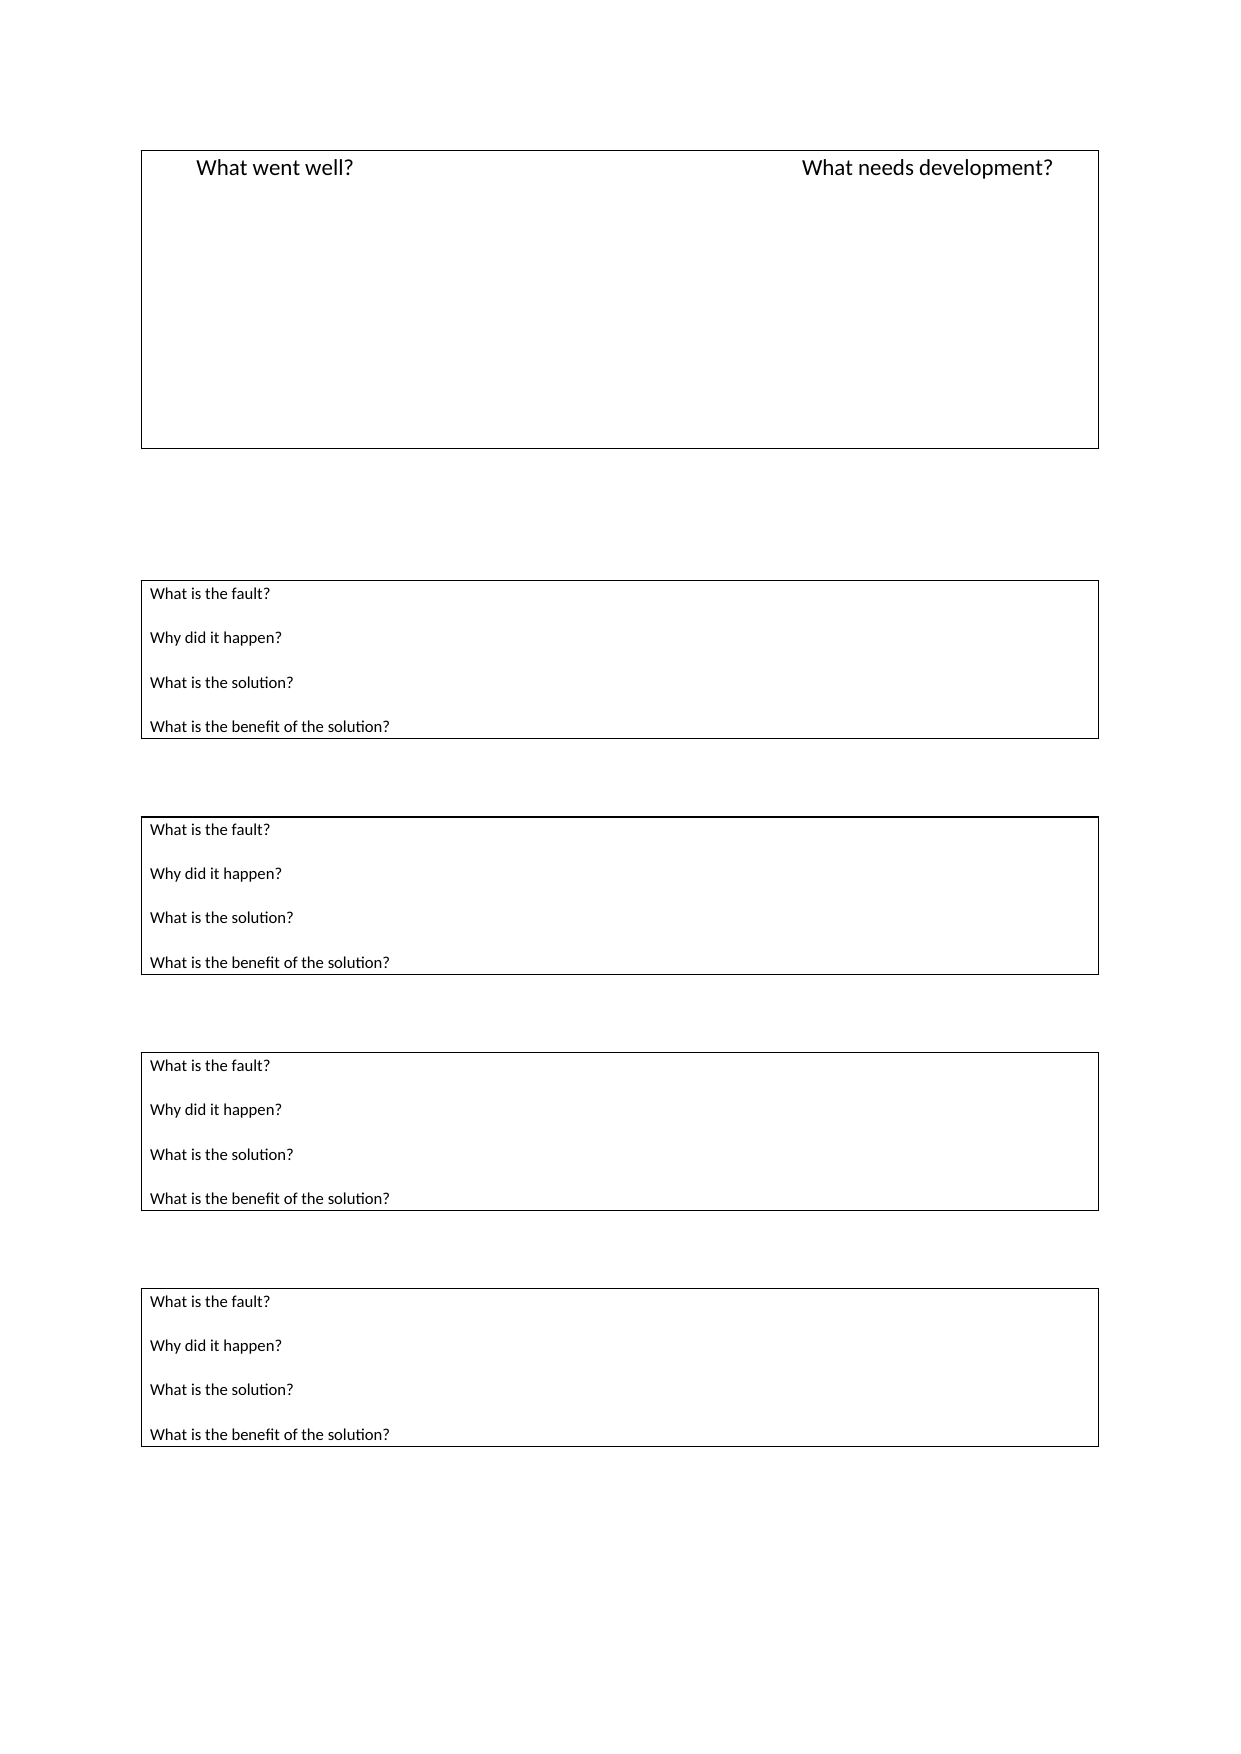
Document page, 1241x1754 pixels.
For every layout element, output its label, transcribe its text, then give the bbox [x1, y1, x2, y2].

text What went well? What needs development? [142, 151, 1098, 181]
text What is the solution? [142, 1377, 1098, 1400]
text Why did it happen? [142, 861, 1098, 884]
text Why did it happen? [142, 1096, 1098, 1120]
text Why did it happen? [142, 1332, 1098, 1356]
text Why did it happen? [142, 624, 1098, 648]
text What is the benefit of the solution? [142, 1185, 1098, 1210]
text What is the solution? [142, 669, 1098, 692]
text What is the solution? [142, 905, 1098, 928]
text What is the fault? [142, 1289, 1098, 1312]
text What is the solution? [142, 1141, 1098, 1164]
text What is the fault? [142, 818, 1098, 840]
text What is the fault? [142, 581, 1098, 604]
text What is the fault? [142, 1053, 1098, 1076]
text What is the benefit of the solution? [142, 713, 1098, 738]
text What is the benefit of the solution? [142, 1421, 1098, 1446]
text What is the benefit of the solution? [142, 949, 1098, 974]
